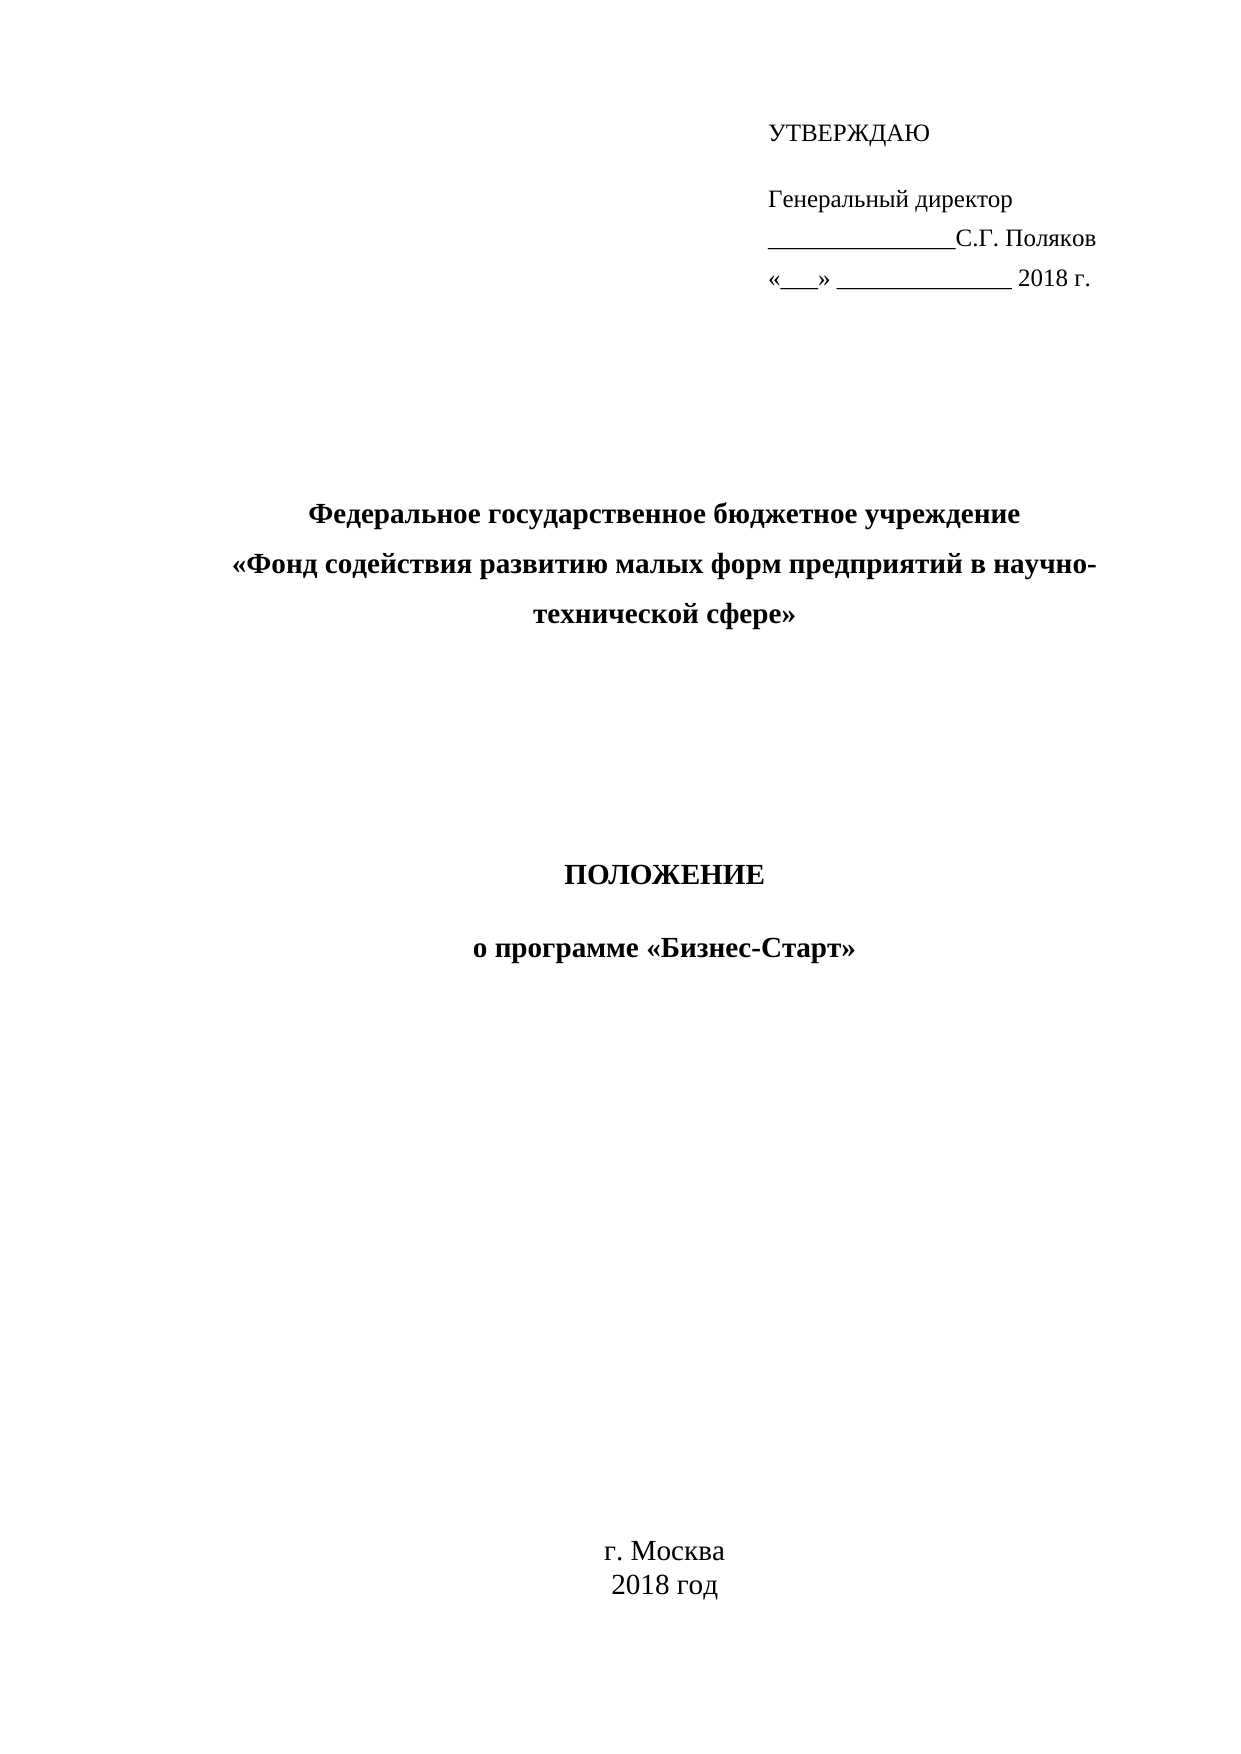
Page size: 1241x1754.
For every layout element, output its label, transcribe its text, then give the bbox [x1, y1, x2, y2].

text _______________С.Г. Поляков [768, 223, 1152, 252]
text «___» ______________ 2018 г. [768, 263, 1152, 291]
text «Фонд содействия развитию малых форм предприятий в научно-технической сфере» [177, 546, 1152, 630]
subtitle ПОЛОЖЕНИЕ [177, 857, 1152, 891]
text о программе «Бизнес-Старт» [177, 930, 1152, 964]
text Генеральный директор [768, 184, 1152, 213]
text 2018 год [177, 1567, 1152, 1601]
text Федеральное государственное бюджетное учреждение [177, 496, 1152, 529]
text УТВЕРЖДАЮ [768, 118, 1152, 147]
text г. Москва [177, 1533, 1152, 1567]
